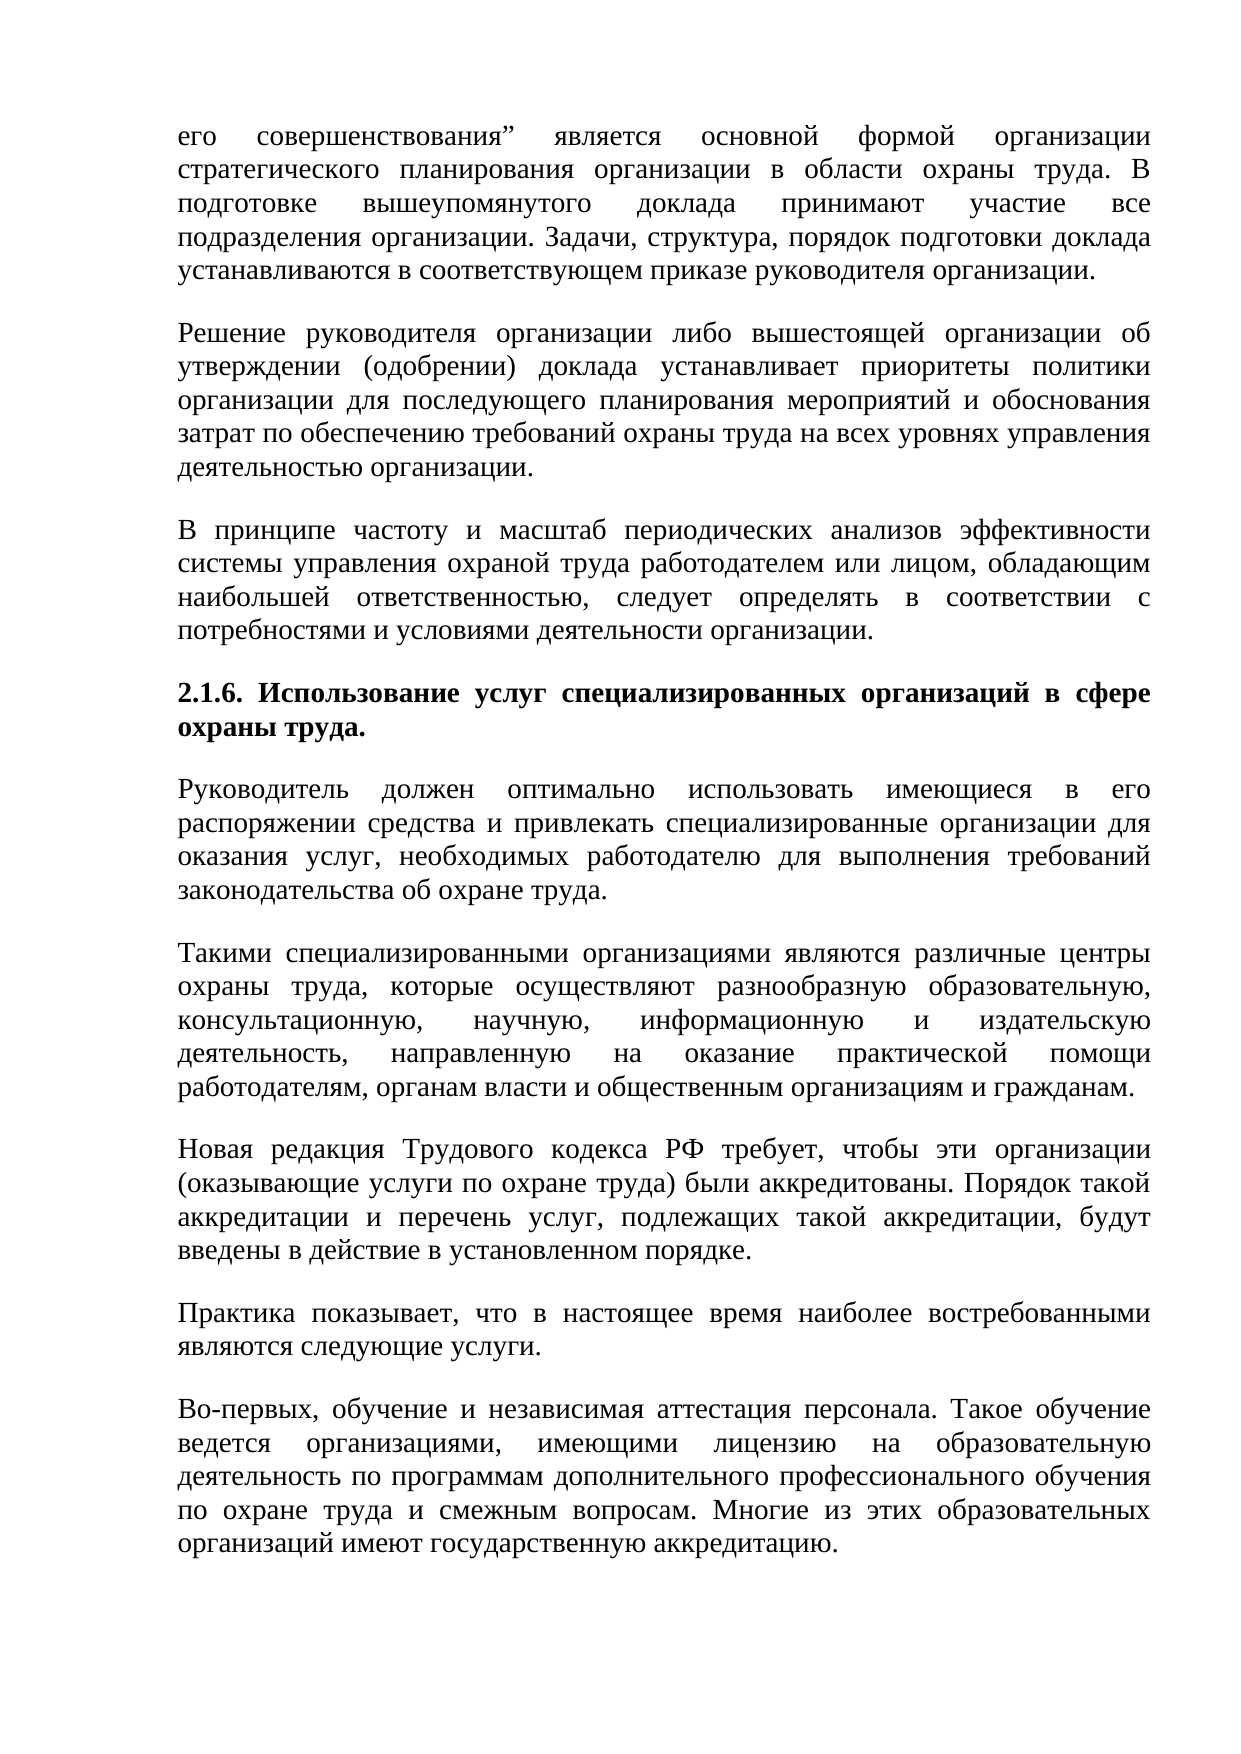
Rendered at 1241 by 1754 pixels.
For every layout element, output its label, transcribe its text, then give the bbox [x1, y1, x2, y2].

text Решение руководителя организации либо вышестоящей организации об утверждении (одобрении) доклада устанавливает приоритеты политики организации для последующего планирования мероприятий и обоснования затрат по обеспечению требований охраны труда на всех уровнях управления деятельностью организации. [177, 315, 1152, 483]
text Руководитель должен оптимально использовать имеющиеся в его распоряжении средства и привлекать специализированные организации для оказания услуг, необходимых работодателю для выполнения требований законодательства об охране труда. [177, 771, 1152, 906]
text Такими специализированными организациями являются различные центры охраны труда, которые осуществляют разнообразную образовательную, консультационную, научную, информационную и издательскую деятельность, направленную на оказание практической помощи работодателям, органам власти и общественным организациям и гражданам. [177, 935, 1152, 1102]
text Практика показывает, что в настоящее время наиболее востребованными являются следующие услуги. [177, 1295, 1152, 1362]
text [177, 118, 1152, 286]
text Во-первых, обучение и независимая аттестация персонала. Такое обучение ведется организациями, имеющими лицензию на образовательную деятельность по программам дополнительного профессионального обучения по охране труда и смежным вопросам. Многие из этих образовательных организаций имеют государственную аккредитацию. [177, 1391, 1152, 1559]
text 2.1.6. Использование услуг специализированных организаций в сфере охраны труда. [177, 675, 1152, 742]
text В принципе частоту и масштаб периодических анализов эффективности системы управления охраной труда работодателем или лицом, обладающим наибольшей ответственностью, следует определять в соответствии с потребностями и условиями деятельности организации. [177, 512, 1152, 646]
text Новая редакция Трудового кодекса РФ требует, чтобы эти организации (оказывающие услуги по охране труда) были аккредитованы. Порядок такой аккредитации и перечень услуг, подлежащих такой аккредитации, будут введены в действие в установленном порядке. [177, 1132, 1152, 1266]
